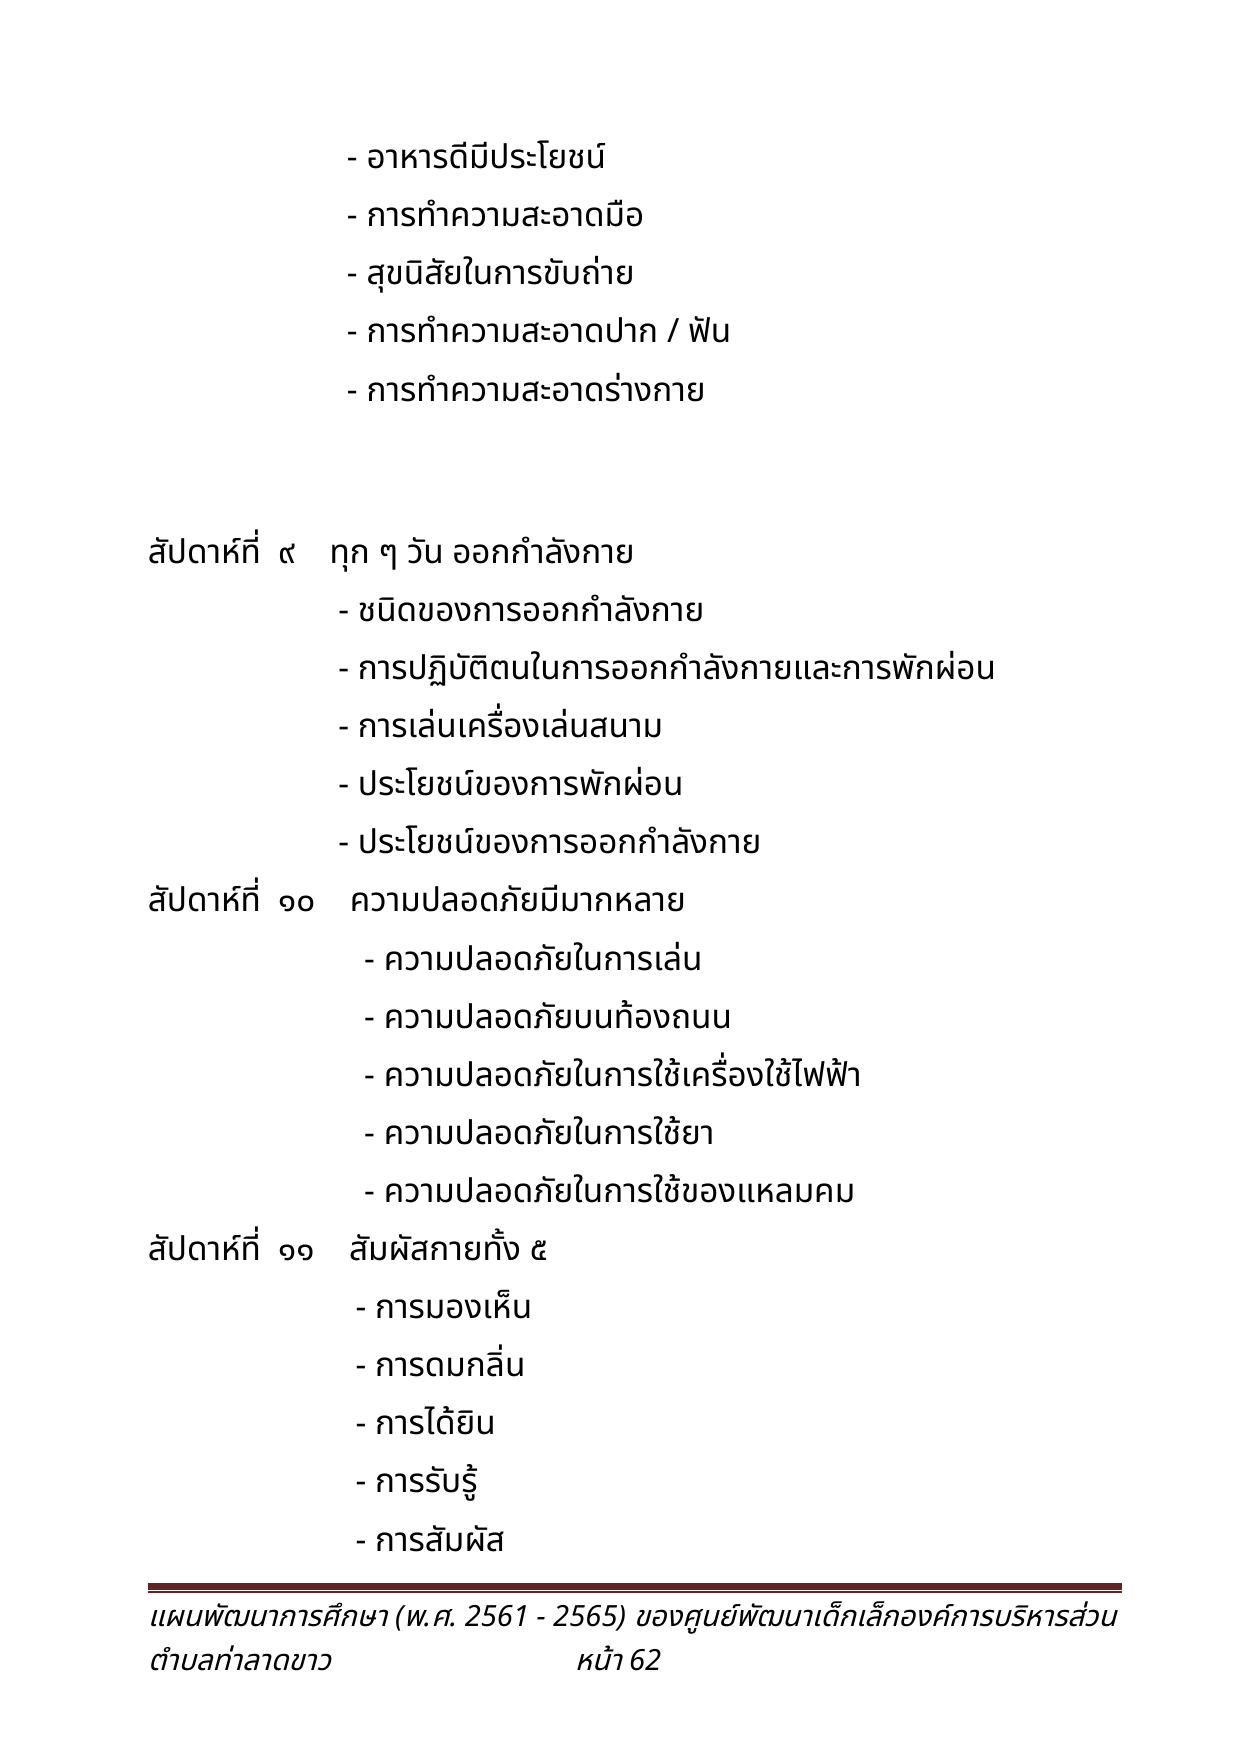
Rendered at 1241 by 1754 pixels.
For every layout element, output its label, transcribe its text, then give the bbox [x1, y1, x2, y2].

text - การดมกลิ่น [148, 1341, 1122, 1392]
text - ความปลอดภัยในการใช้เครื่องใช้ไฟฟ้า [148, 1051, 1122, 1101]
text - อาหารดีมีประโยชน์ [148, 133, 1122, 183]
text - ความปลอดภัยในการใช้ของแหลมคม [148, 1167, 1122, 1217]
text - การมองเห็น [148, 1283, 1122, 1333]
text สัปดาห์ที่ ๑๑ สัมผัสกายทั้ง ๕ [148, 1225, 1122, 1275]
text - ความปลอดภัยในการเล่น [148, 934, 1122, 985]
text สัปดาห์ที่ ๙ ทุก ๆ วัน ออกกำลังกาย [148, 528, 1122, 578]
text - สุขนิสัยในการขับถ่าย [148, 249, 1122, 300]
text - การเล่นเครื่องเล่นสนาม [148, 702, 1122, 753]
text - การปฏิบัติตนในการออกกำลังกายและการพักผ่อน [148, 644, 1122, 694]
text - ประโยชน์ของการพักผ่อน [148, 760, 1122, 811]
text - การได้ยิน [148, 1399, 1122, 1450]
text สัปดาห์ที่ ๑๐ ความปลอดภัยมีมากหลาย [148, 876, 1122, 927]
text - การรับรู้ [148, 1457, 1122, 1508]
text - ประโยชน์ของการออกกำลังกาย [148, 818, 1122, 869]
text - การสัมผัส [148, 1515, 1122, 1566]
text - ความปลอดภัยบนท้องถนน [148, 992, 1122, 1043]
text - การทำความสะอาดมือ [148, 191, 1122, 242]
text - การทำความสะอาดร่างกาย [148, 365, 1122, 416]
text - ชนิดของการออกกำลังกาย [148, 586, 1122, 636]
text - การทำความสะอาดปาก / ฟัน [148, 307, 1122, 358]
text - ความปลอดภัยในการใช้ยา [148, 1109, 1122, 1159]
